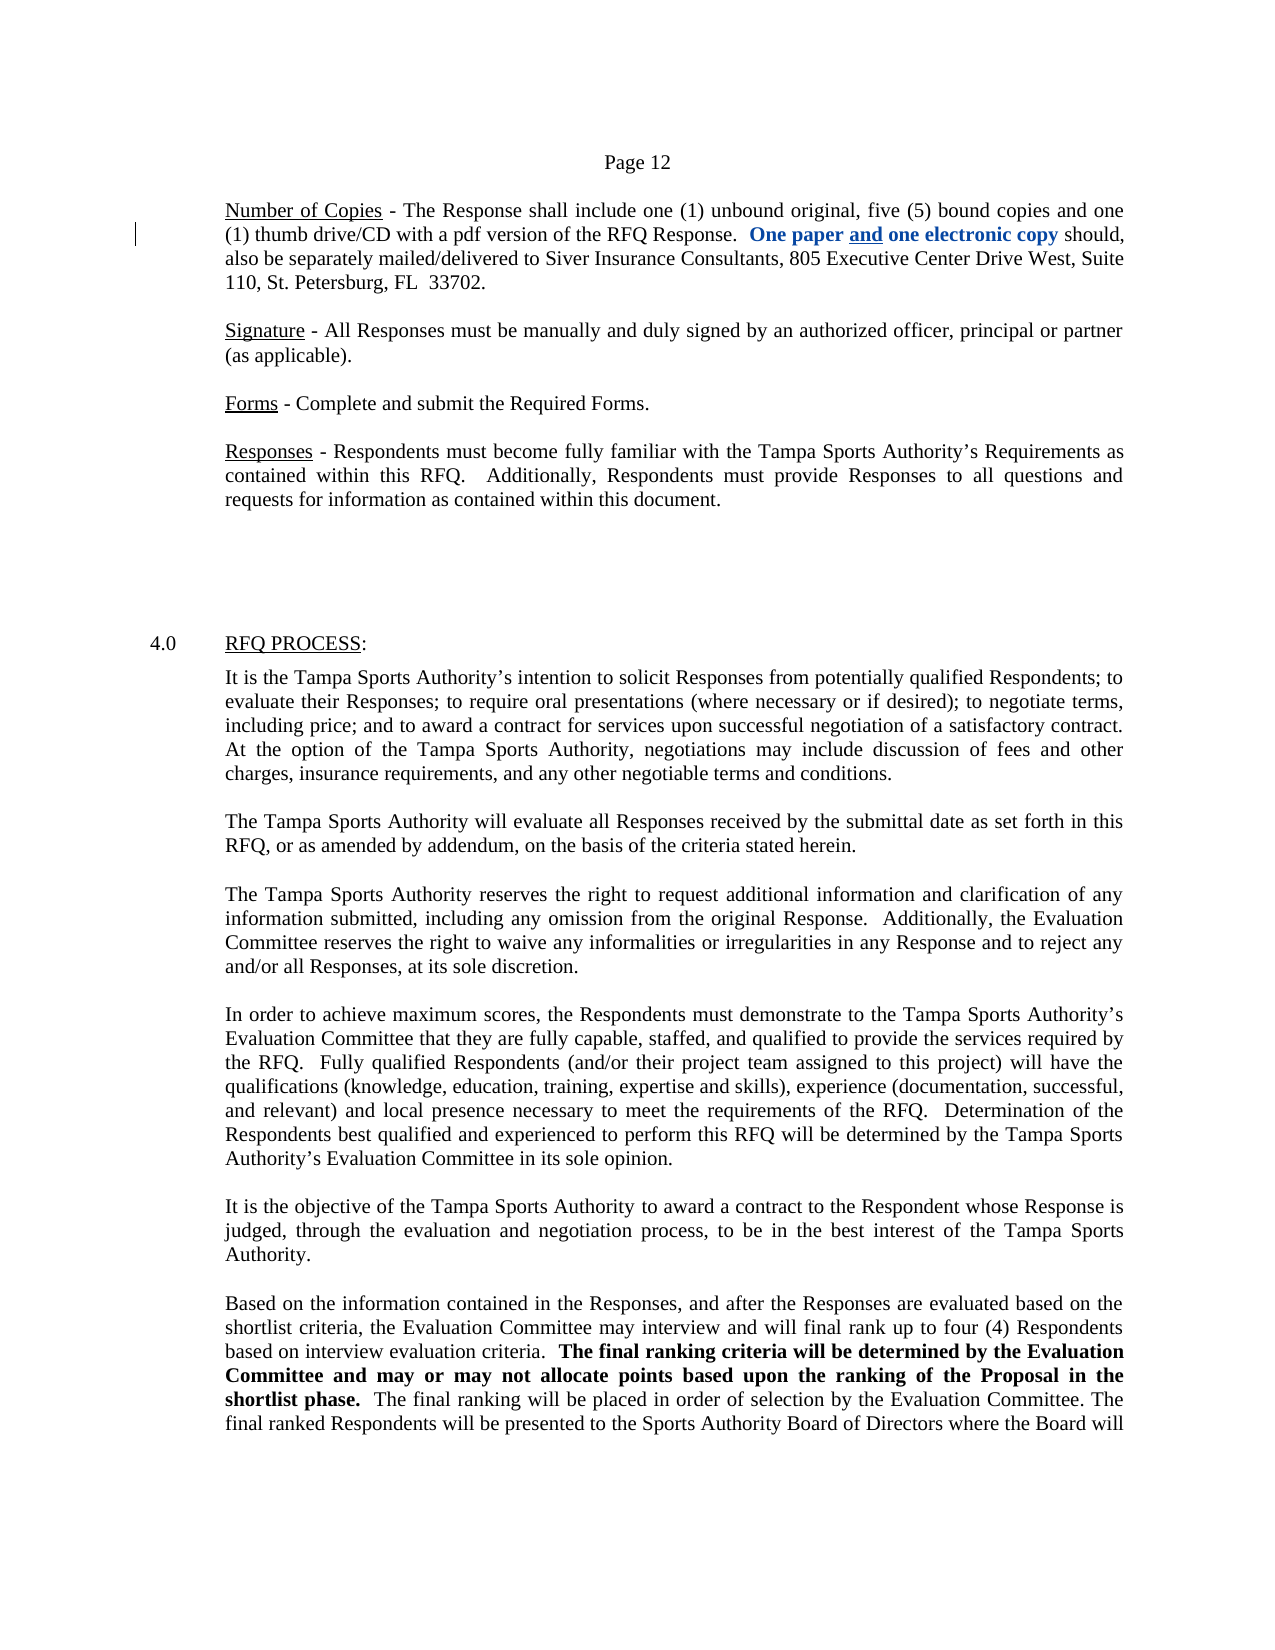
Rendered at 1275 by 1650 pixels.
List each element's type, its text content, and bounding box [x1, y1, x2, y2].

text 4.0 RFQ PROCESS: [150, 631, 1125, 655]
text It is the Tampa Sports Authority’s intention to solicit Responses from potentially qualified Respondents; to evaluate their Responses; to require oral presentations (where necessary or if desired); to negotiate terms, including price; and to award a contract for services upon successful negotiation of a satisfactory contract. At the option of the Tampa Sports Authority, negotiations may include discussion of fees and other charges, insurance requirements, and any other negotiable terms and conditions. [225, 665, 1125, 785]
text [225, 1291, 1125, 1435]
text Number of Copies - The Response shall include one (1) unbound original, five (5) bound copies and one (1) thumb drive/CD with a pdf version of the RFQ Response. One paper and one electronic copy should, also be separately mailed/delivered to Siver Insurance Consultants, 805 Executive Center Drive West, Suite 110, St. Petersburg, FL 33702. [225, 198, 1125, 294]
text In order to achieve maximum scores, the Respondents must demonstrate to the Tampa Sports Authority’s Evaluation Committee that they are fully capable, staffed, and qualified to provide the services required by the RFQ. Fully qualified Respondents (and/or their project team assigned to this project) will have the qualifications (knowledge, education, training, expertise and skills), experience (documentation, successful, and relevant) and local presence necessary to meet the requirements of the RFQ. Determination of the Respondents best qualified and experienced to perform this RFQ will be determined by the Tampa Sports Authority’s Evaluation Committee in its sole opinion. [225, 1002, 1125, 1170]
text It is the objective of the Tampa Sports Authority to award a contract to the Respondent whose Response is judged, through the evaluation and negotiation process, to be in the best interest of the Tampa Sports Authority. [225, 1194, 1125, 1266]
text The Tampa Sports Authority reserves the right to request additional information and clarification of any information submitted, including any omission from the original Response. Additionally, the Evaluation Committee reserves the right to waive any informalities or irregularities in any Response and to reject any and/or all Responses, at its sole discretion. [225, 881, 1125, 978]
text Forms - Complete and submit the Required Forms. [225, 391, 1125, 415]
text The Tampa Sports Authority will evaluate all Responses received by the submittal date as set forth in this RFQ, or as amended by addendum, on the basis of the criteria stated herein. [225, 809, 1125, 857]
text Signature - All Responses must be manually and duly signed by an authorized officer, principal or partner (as applicable). [225, 318, 1125, 367]
text Responses - Respondents must become fully familiar with the Tampa Sports Authority’s Requirements as contained within this RFQ. Additionally, Respondents must provide Responses to all questions and requests for information as contained within this document. [225, 439, 1125, 511]
